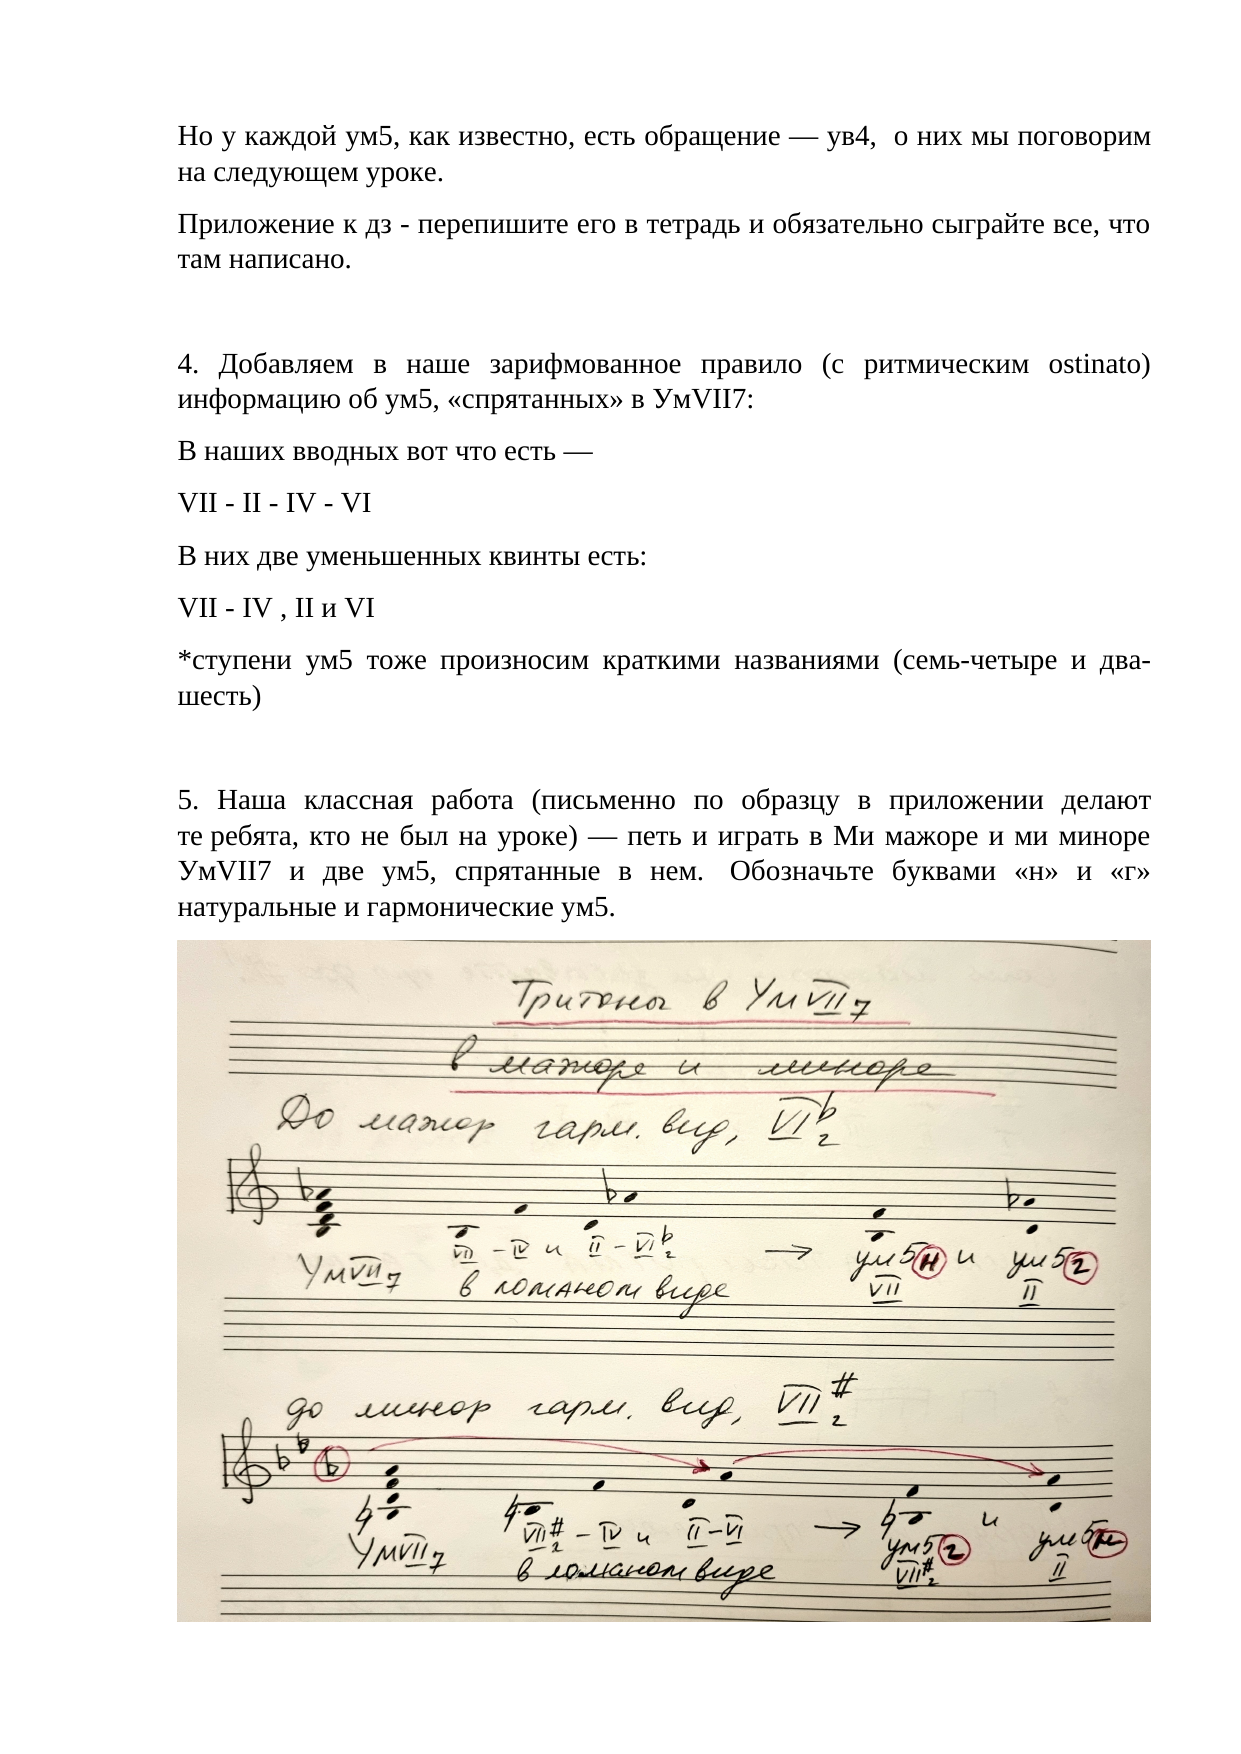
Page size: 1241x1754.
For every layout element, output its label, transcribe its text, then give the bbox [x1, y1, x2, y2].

text Приложение к дз - перепишите его в тетрадь и обязательно сыграйте все, что там написано. [177, 206, 1152, 275]
text 5. Наша классная работа (письменно по образцу в приложении делают те ребята, кто не был на уроке) — петь и играть в Ми мажоре и ми миноре УмVII7 и две ум5, спрятанные в нем. Обозначьте буквами «н» и «г» натуральные и гармонические ум5. [177, 782, 1152, 922]
text 4. Добавляем в наше зарифмованное правило (с ритмическим ostinato) информацию об ум5, «спрятанных» в УмVII7: [177, 346, 1152, 415]
text Но у каждой ум5, как известно, есть обращение — ув4, о них мы поговорим на следующем уроке. [177, 118, 1152, 187]
text *ступени ум5 тоже произносим краткими названиями (семь-четыре и два-шесть) [177, 642, 1152, 711]
text VII - IV , II и VI [177, 590, 1152, 623]
text В них две уменьшенных квинты есть: [177, 538, 1152, 571]
picture [177, 940, 1151, 1622]
text VII - II - IV - VI [177, 486, 1152, 519]
text В наших вводных вот что есть — [177, 433, 1152, 467]
